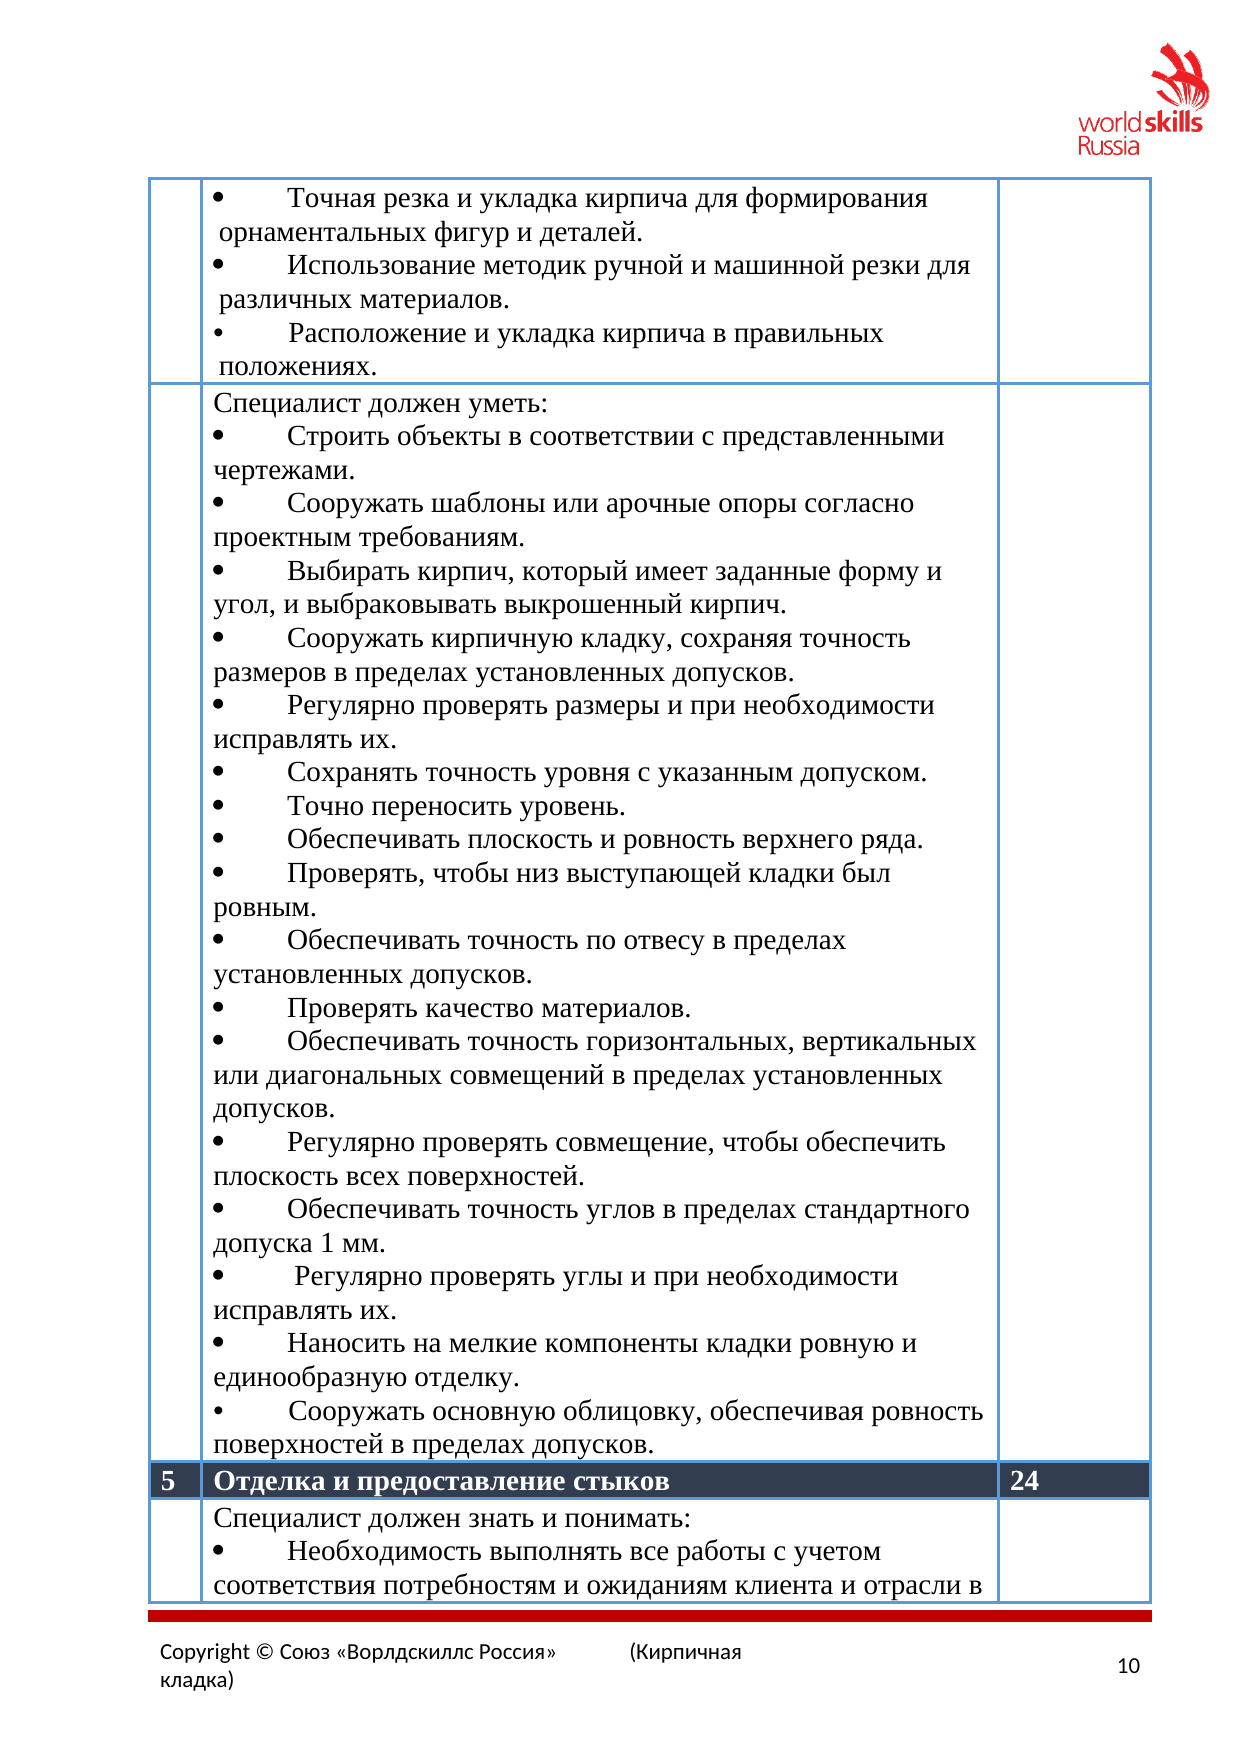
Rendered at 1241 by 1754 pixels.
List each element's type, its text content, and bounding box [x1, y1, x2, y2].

table_cell [1000, 1500, 1149, 1601]
table_cell 5 [151, 1463, 200, 1497]
table_cell [151, 1500, 200, 1601]
table_cell [1000, 180, 1149, 382]
table_cell [1000, 385, 1149, 1460]
table_cell 24 [1000, 1463, 1149, 1497]
table_cell [151, 385, 200, 1460]
table_cell Специалист должен уметь: Строить объекты в соответствии с представленными чертежами. Сооружать шаблоны или арочные опоры согласно проектным требованиям. Выбирать кирпич, который имеет заданные форму и угол, и выбраковывать выкрошенный кирпич. Сооружать кирпичную кладку, сохраняя точность размеров в пределах установленных допусков. Регулярно проверять размеры и при необходимости исправлять их. Сохранять точность уровня с указанным допуском. Точно переносить уровень. Обеспечивать плоскость и ровность верхнего ряда. Проверять, чтобы низ выступающей кладки был ровным. Обеспечивать точность по отвесу в пределах установленных допусков. Проверять качество материалов. Обеспечивать точность горизонтальных, вертикальных или диагональных совмещений в пределах установленных допусков. Регулярно проверять совмещение, чтобы обеспечить плоскость всех поверхностей. Обеспечивать точность углов в пределах стандартного допуска 1 мм. Регулярно проверять углы и при необходимости исправлять их. Наносить на мелкие компоненты кладки ровную и единообразную отделку. Сооружать основную облицовку, обеспечивая ровность поверхностей в пределах допусков. [203, 385, 997, 1460]
table_cell Отделка и предоставление стыков [203, 1463, 997, 1497]
table_cell [151, 180, 200, 382]
picture [1078, 42, 1235, 155]
